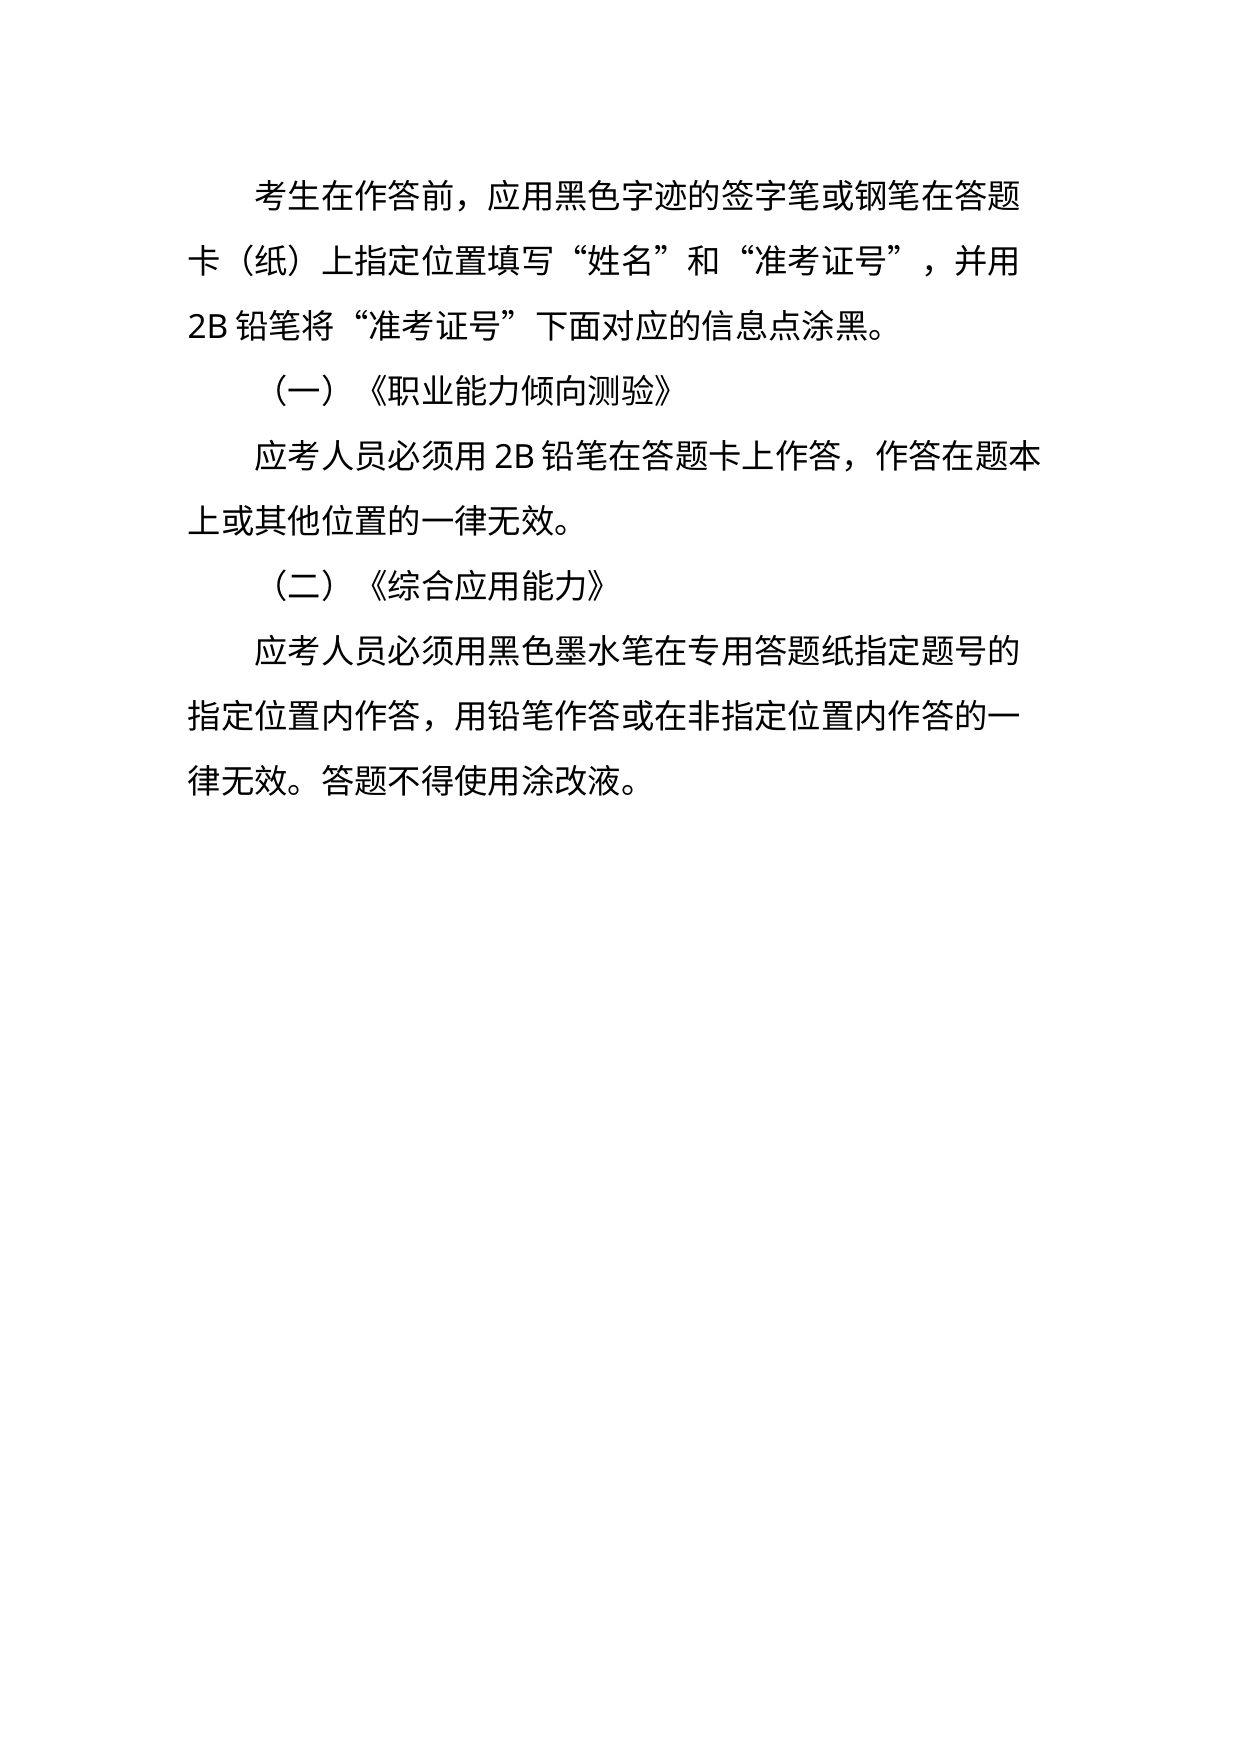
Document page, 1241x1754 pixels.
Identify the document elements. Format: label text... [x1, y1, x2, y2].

text 应考人员必须用2B铅笔在答题卡上作答，作答在题本上或其他位置的一律无效。 [187, 422, 1053, 552]
text （二）《综合应用能力》 [187, 552, 1053, 617]
text 应考人员必须用黑色墨水笔在专用答题纸指定题号的指定位置内作答，用铅笔作答或在非指定位置内作答的一律无效。答题不得使用涂改液。 [187, 617, 1053, 812]
text （一）《职业能力倾向测验》 [187, 357, 1053, 422]
text 考生在作答前，应用黑色字迹的签字笔或钢笔在答题卡（纸）上指定位置填写“姓名”和“准考证号”，并用2B铅笔将“准考证号”下面对应的信息点涂黑。 [187, 162, 1053, 357]
